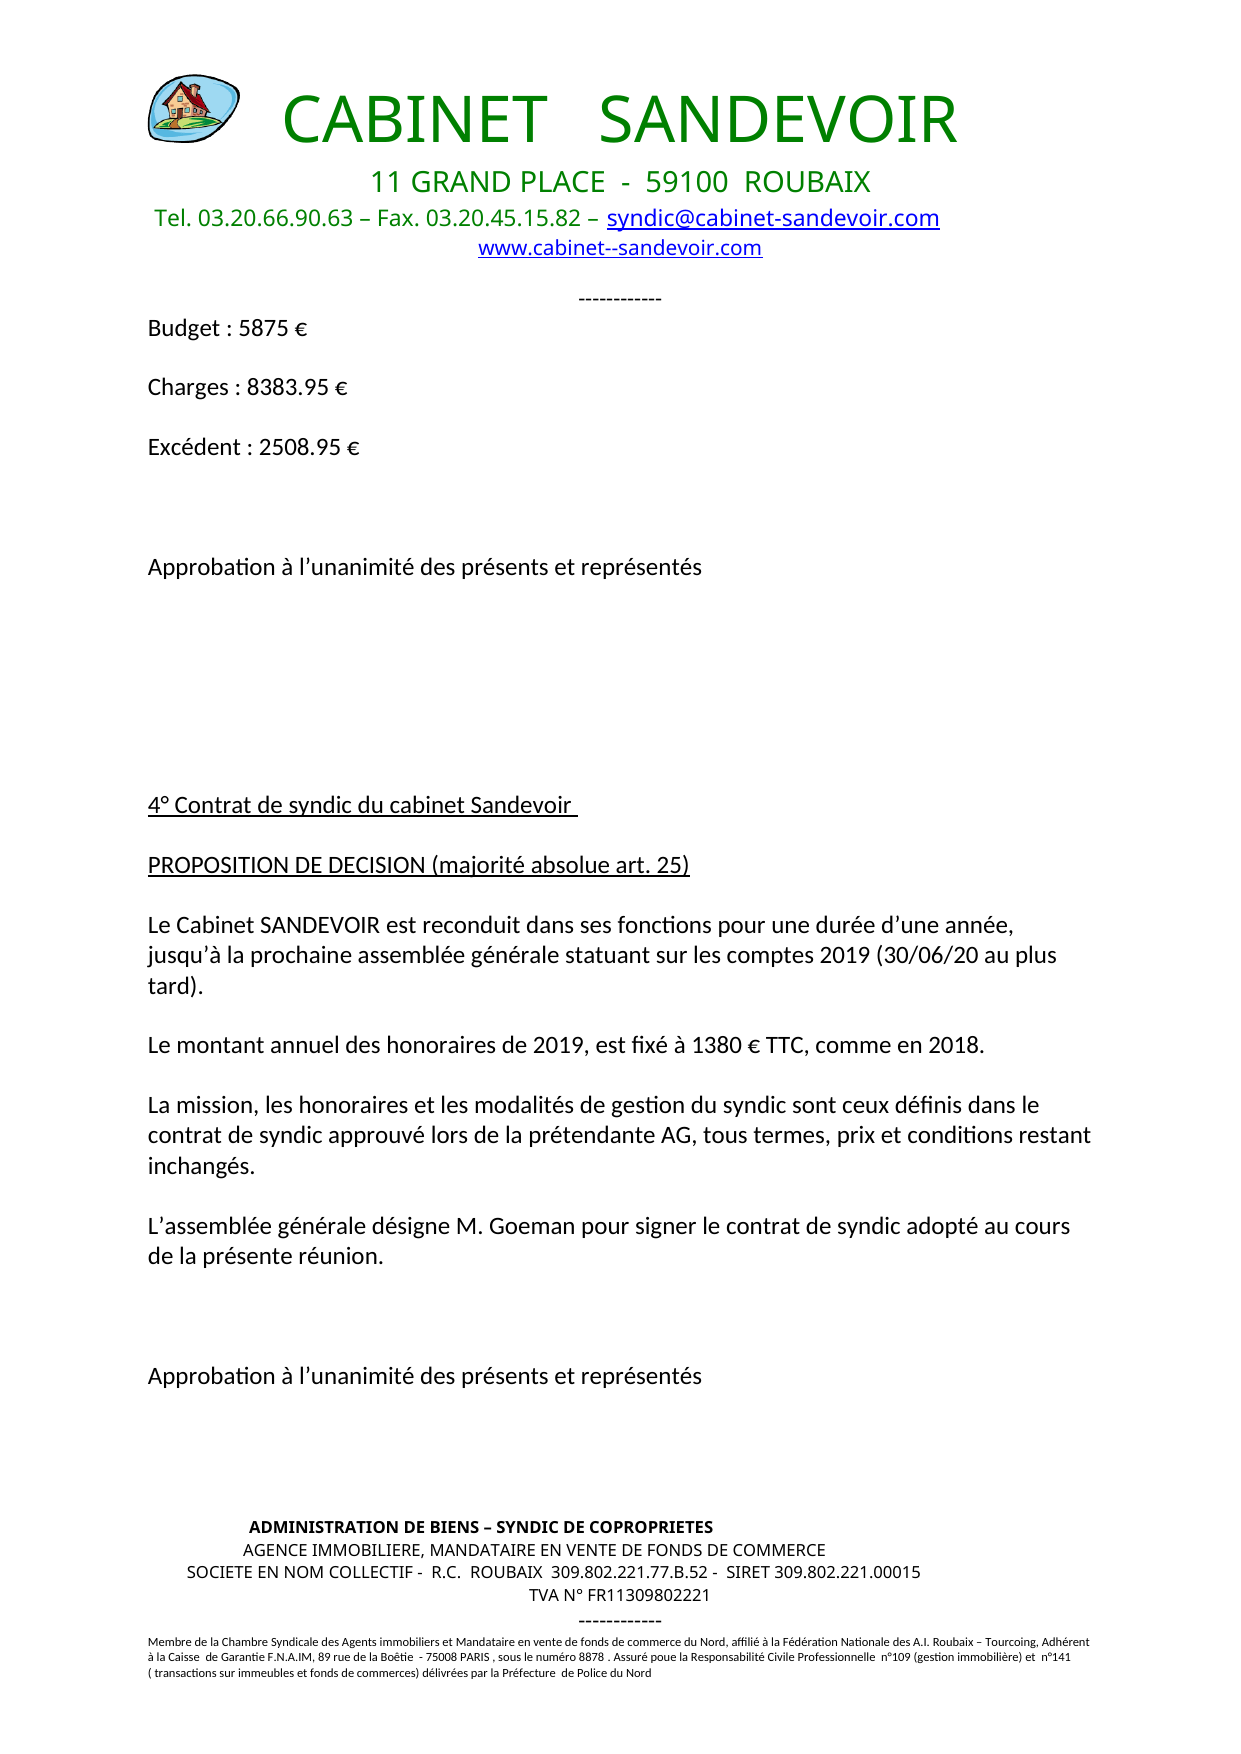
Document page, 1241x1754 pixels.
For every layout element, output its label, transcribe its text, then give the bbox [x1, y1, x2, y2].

text La mission, les honoraires et les modalités de gestion du syndic sont ceux définis dans le contrat de syndic approuvé lors de la prétendante AG, tous termes, prix et conditions restant inchangés. [148, 1089, 1093, 1181]
picture [147, 74, 240, 143]
text Le montant annuel des honoraires de 2019, est fixé à 1380 € TTC, comme en 2018. [148, 1029, 1093, 1060]
text 4° Contrat de syndic du cabinet Sandevoir [148, 789, 1093, 820]
text Budget : 5875 € [148, 312, 1093, 342]
text Excédent : 2508.95 € [148, 431, 1093, 462]
text PROPOSITION DE DECISION (majorité absolue art. 25) [148, 849, 1093, 879]
text Charges : 8383.95 € [148, 372, 1093, 402]
text Approbation à l’unanimité des présents et représentés [148, 551, 1093, 581]
text Le Cabinet SANDEVOIR est reconduit dans ses fonctions pour une durée d’une année, jusqu’à la prochaine assemblée générale statuant sur les comptes 2019 (30/06/20 au plus tard). [148, 909, 1093, 1000]
text L’assemblée générale désigne M. Goeman pour signer le contrat de syndic adopté au cours de la présente réunion. [148, 1210, 1093, 1271]
text Approbation à l’unanimité des présents et représentés [148, 1360, 1093, 1390]
